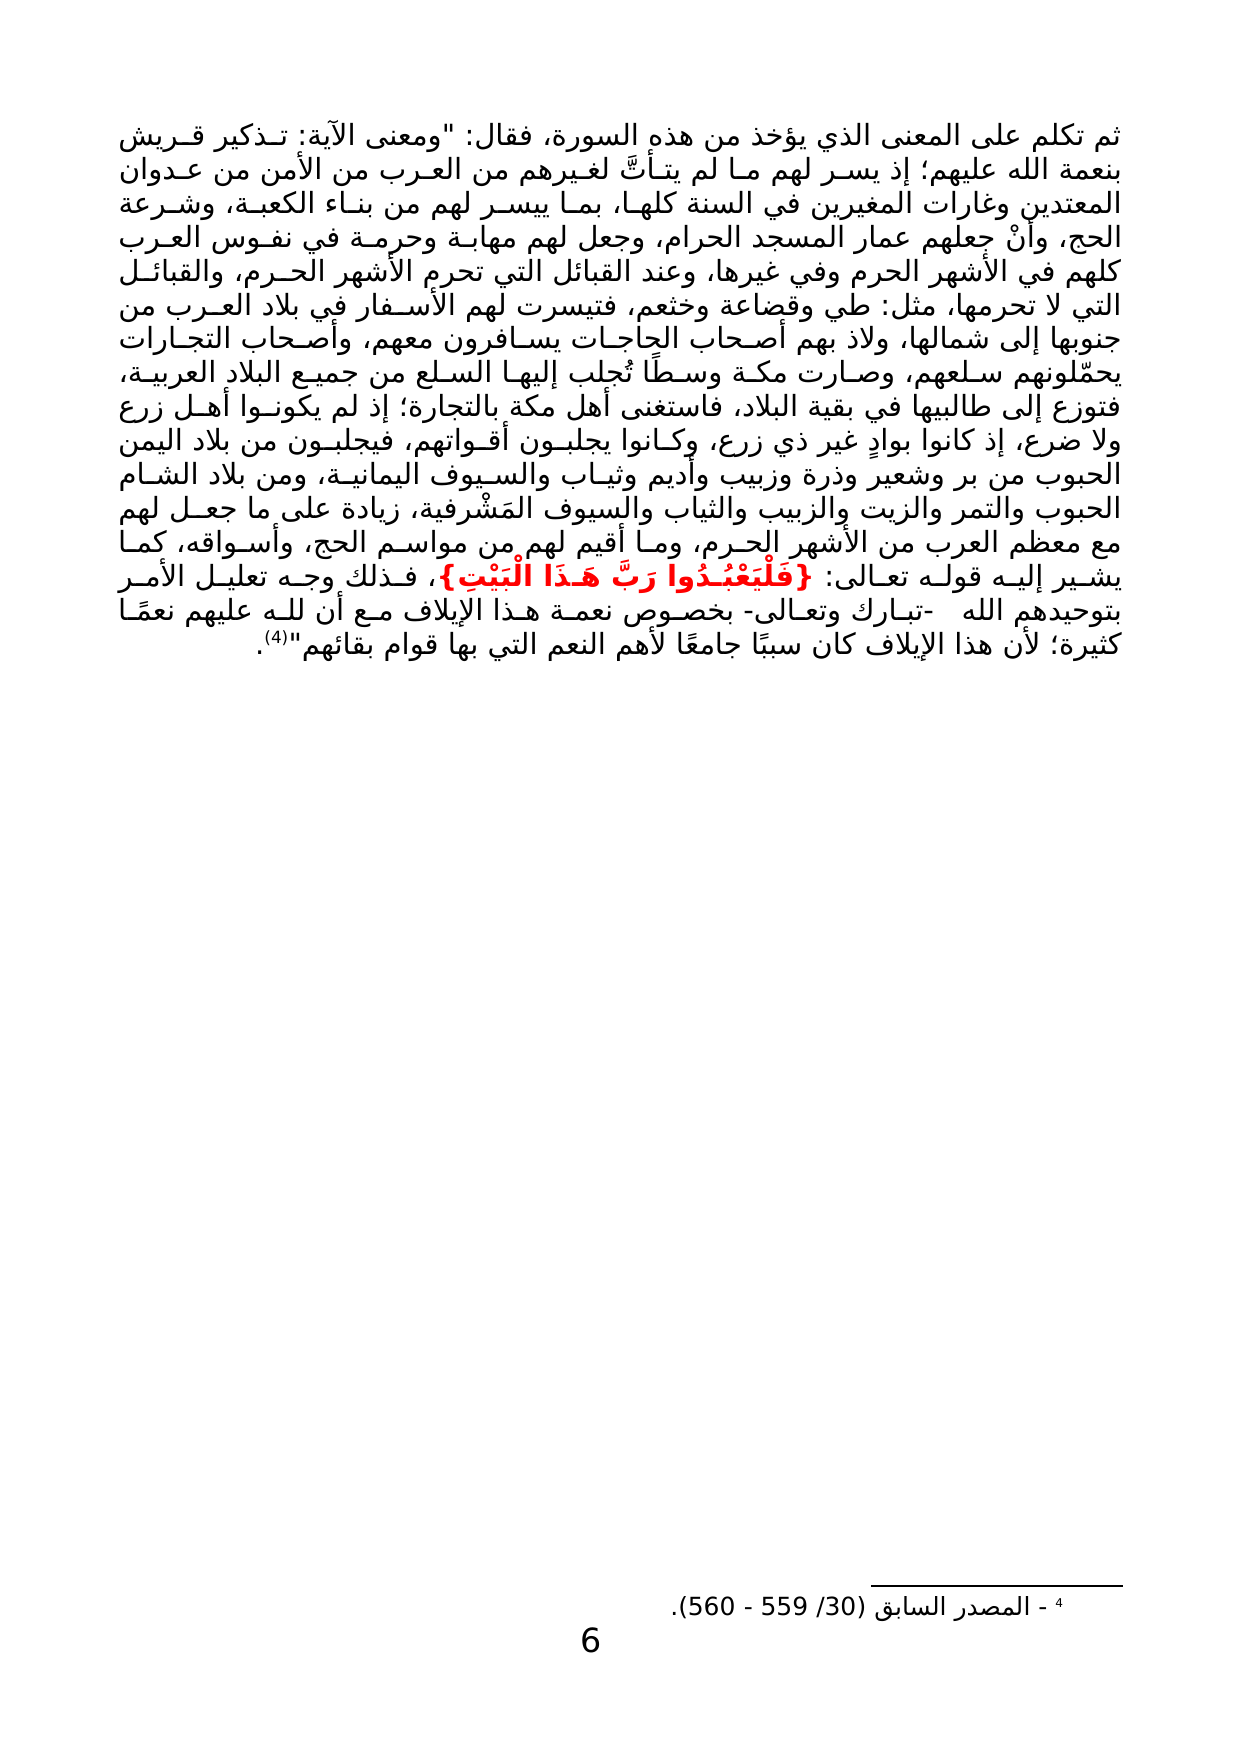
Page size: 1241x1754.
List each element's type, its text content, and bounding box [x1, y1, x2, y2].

text ثم تكلم على المعنى الذي يؤخذ من هذه السورة، فقال: "ومعنى الآية: تذكير قريش بنعمة الله عليهم؛ إذ يسر لهم ما لم يتأتَّ لغيرهم من العرب من الأمن من عدوان المعتدين وغارات المغيرين في السنة كلها، بما ييسر لهم من بناء الكعبة، وشرعة الحج، وأنْ جعلهم عمار المسجد الحرام، وجعل لهم مهابة وحرمة في نفوس العرب كلهم في الأشهر الحرم وفي غيرها، وعند القبائل التي تحرم الأشهر الحرم، والقبائل التي لا تحرمها، مثل: طي وقضاعة وخثعم، فتيسرت لهم الأسفار في بلاد العرب من جنوبها إلى شمالها، ولاذ بهم أصحاب الحاجات يسافرون معهم، وأصحاب التجارات يحمّلونهم سلعهم، وصارت مكة وسطًا تُجلب إليها السلع من جميع البلاد العربية، فتوزع إلى طالبيها في بقية البلاد، فاستغنى أهل مكة بالتجارة؛ إذ لم يكونوا أهل زرع ولا ضرع، إذ كانوا بوادٍ غير ذي زرع، وكانوا يجلبون أقواتهم، فيجلبون من بلاد اليمن الحبوب من بر وشعير وذرة وزبيب وأديم وثياب والسيوف اليمانية، ومن بلاد الشام الحبوب والتمر والزيت والزبيب والثياب والسيوف المَشْرفية، زيادة على ما جعل لهم مع معظم العرب من الأشهر الحرم، وما أقيم لهم من مواسم الحج، وأسواقه، كما يشير إليه قوله تعالى: {فَلْيَعْبُدُوا رَبَّ هَذَا الْبَيْتِ}، فذلك وجه تعليل الأمر بتوحيدهم الله -تبارك وتعالى- بخصوص نعمة هذا الإيلاف مع أن لله عليهم نعمًا كثيرة؛ لأن هذا الإيلاف كان سببًا جامعًا لأهم النعم التي بها قوام بقائهم"(). [118, 118, 1122, 661]
